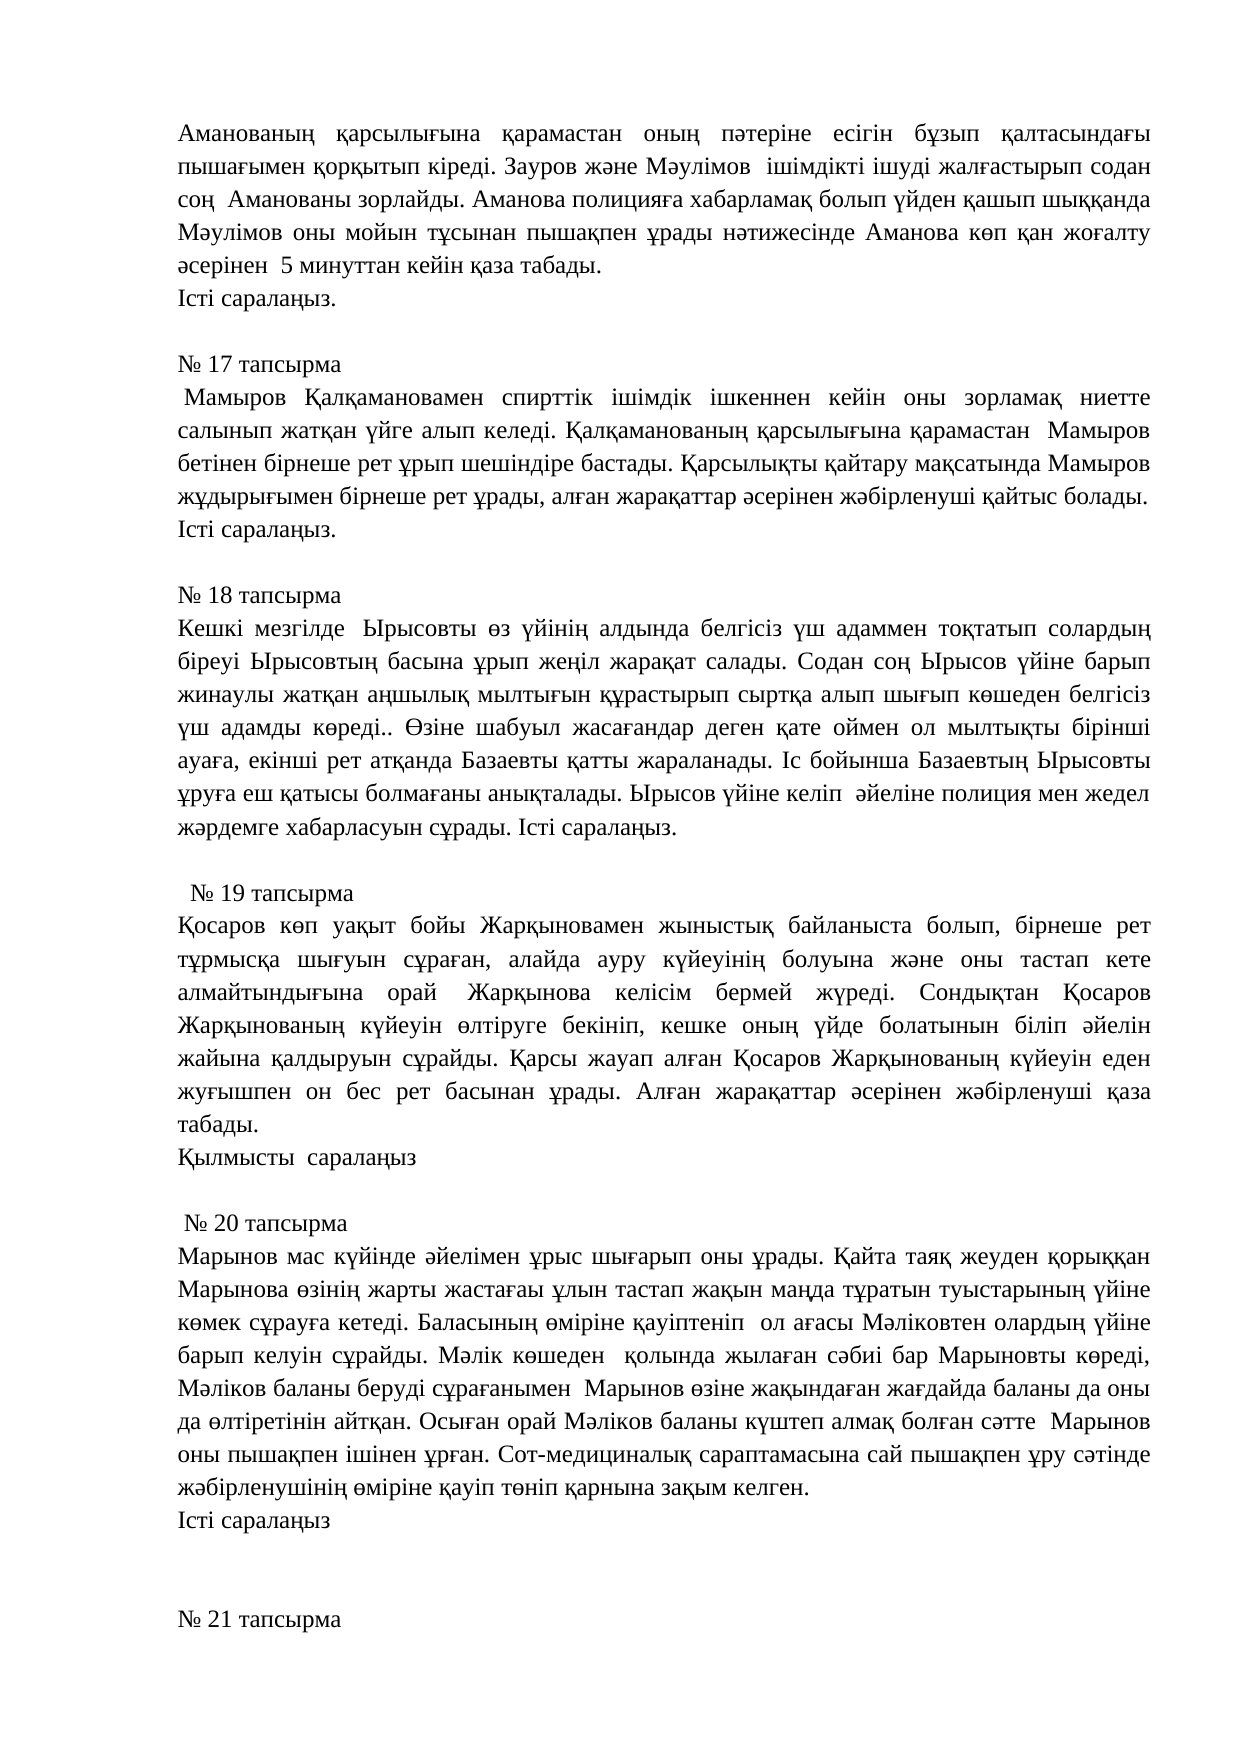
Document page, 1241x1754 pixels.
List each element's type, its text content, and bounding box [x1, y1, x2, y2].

text Қосаров көп уақыт бойы Жарқыновамен жыныстық байланыста болып, бірнеше рет тұрмысқа шығуын сұраған, алайда ауру күйеуінің болуына және оны тастап кете алмайтындығына орай Жарқынова келісім бермей жүреді. Сондықтан Қосаров Жарқынованың күйеуін өлтіруге бекініп, кешке оның үйде болатынын біліп әйелін жайына қалдыруын сұрайды. Қарсы жауап алған Қосаров Жарқынованың күйеуін еден жуғышпен он бес рет басынан ұрады. Алған жарақаттар әсерінен жәбірленуші қаза табады. [177, 911, 1152, 1137]
text № 20 тапсырма [177, 1208, 1152, 1237]
text Істі саралаңыз. [177, 514, 1152, 543]
text № 19 тапсырма [177, 878, 1152, 906]
text Істі саралаңыз. [177, 283, 1152, 312]
text № 21 тапсырма [177, 1604, 1152, 1633]
text № 18 тапсырма [177, 580, 1152, 609]
text Кешкі мезгілде Ырысовты өз үйінің алдында белгісіз үш адаммен тоқтатып солардың біреуі Ырысовтың басына ұрып жеңіл жарақат салады. Содан соң Ырысов үйіне барып жинаулы жатқан аңшылық мылтығын құрастырып сыртқа алып шығып көшеден белгісіз үш адамды көреді.. Өзіне шабуыл жасағандар деген қате оймен ол мылтықты бірінші ауаға, екінші рет атқанда Базаевты қатты жараланады. Іс бойынша Базаевтың Ырысовты ұруға еш қатысы болмағаны анықталады. Ырысов үйіне келіп әйеліне полиция мен жедел жәрдемге хабарласуын сұрады. Істі саралаңыз. [177, 613, 1152, 840]
text Марынов мас күйінде әйелімен ұрыс шығарып оны ұрады. Қайта таяқ жеуден қорыққан Марынова өзінің жарты жастағаы ұлын тастап жақын маңда тұратын туыстарының үйіне көмек сұрауға кетеді. Баласының өміріне қауіптеніп ол ағасы Мәліковтен олардың үйіне барып келуін сұрайды. Мәлік көшеден қолында жылаған сәбиі бар Марыновты көреді, Мәліков баланы беруді сұрағанымен Марынов өзіне жақындаған жағдайда баланы да оны да өлтіретінін айтқан. Осыған орай Мәліков баланы күштеп алмақ болған сәтте Марынов оны пышақпен ішінен ұрған. Сот-медициналық сараптамасына сай пышақпен ұру сәтінде жәбірленушінің өміріне қауіп төніп қарнына зақым келген. [177, 1241, 1152, 1501]
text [177, 118, 1152, 279]
text Қылмысты саралаңыз [177, 1142, 1152, 1171]
text Істі саралаңыз [177, 1505, 1152, 1534]
text Мамыров Қалқамановамен спирттік ішімдік ішкеннен кейін оны зорламақ ниетте салынып жатқан үйге алып келеді. Қалқаманованың қарсылығына қарамастан Мамыров бетінен бірнеше рет ұрып шешіндіре бастады. Қарсылықты қайтару мақсатында Мамыров жұдырығымен бірнеше рет ұрады, алған жарақаттар әсерінен жәбірленуші қайтыс болады. [177, 382, 1152, 510]
text № 17 тапсырма [177, 349, 1152, 378]
